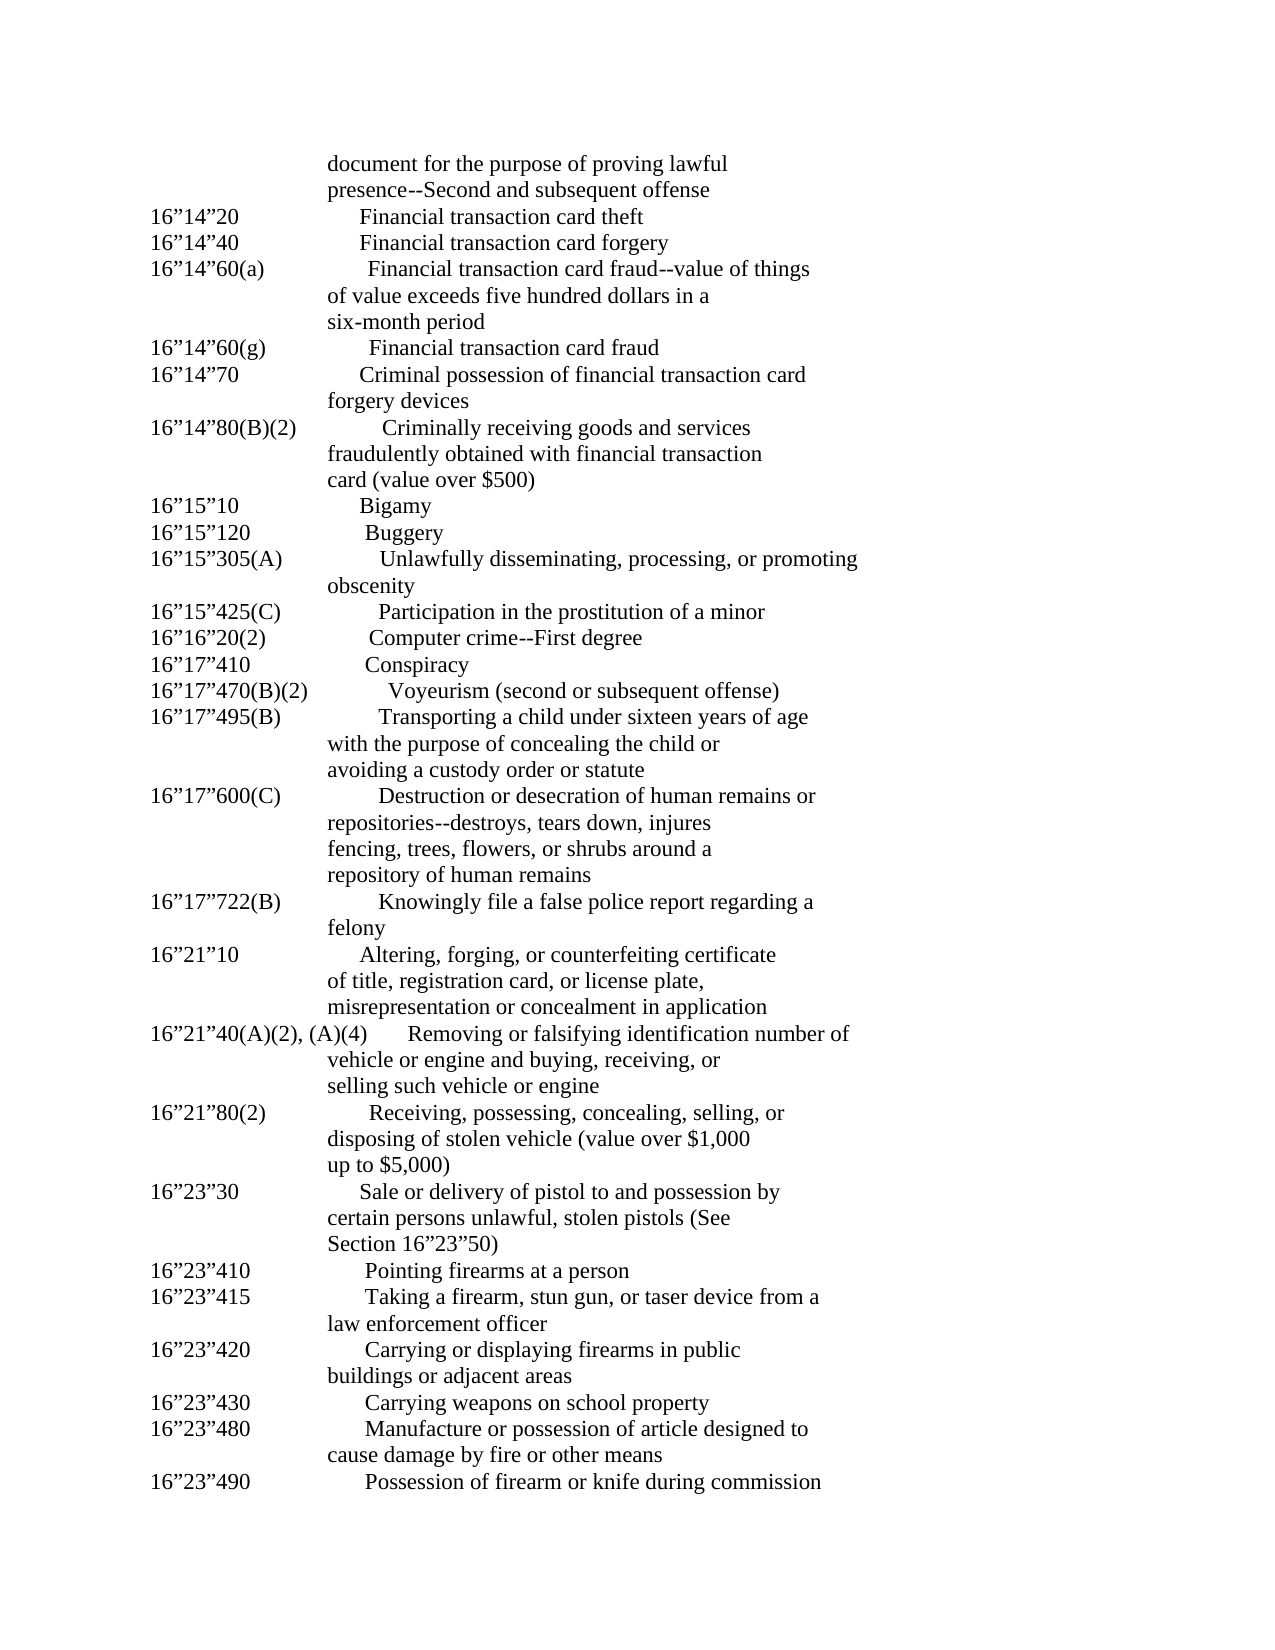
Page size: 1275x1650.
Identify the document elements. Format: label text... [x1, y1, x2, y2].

text misrepresentation or concealment in application [150, 993, 1125, 1020]
text 16”14”60(a) Financial transaction card fraud--value of things [150, 255, 1125, 282]
text 16”17”722(B) Knowingly file a false police report regarding a [150, 888, 1125, 914]
text 16”14”80(B)(2) Criminally receiving goods and services [150, 413, 1125, 440]
text 16”23”490 Possession of firearm or knife during commission [150, 1468, 1125, 1494]
text 16”14”60(g) Financial transaction card fraud [150, 334, 1125, 361]
text card (value over $500) [150, 466, 1125, 493]
text 16”21”80(2) Receiving, possessing, concealing, selling, or [150, 1099, 1125, 1125]
text presence--Second and subsequent offense [150, 176, 1125, 203]
text fraudulently obtained with financial transaction [150, 440, 1125, 466]
text repository of human remains [150, 862, 1125, 888]
text document for the purpose of proving lawful [150, 150, 1125, 176]
text disposing of stolen vehicle (value over $1,000 [150, 1125, 1125, 1151]
text of value exceeds five hundred dollars in a [150, 282, 1125, 308]
text 16”21”40(A)(2), (A)(4) Removing or falsifying identification number of [150, 1020, 1125, 1046]
text with the purpose of concealing the child or [150, 730, 1125, 756]
text 16”16”20(2) Computer crime--First degree [150, 624, 1125, 651]
text 16”14”40 Financial transaction card forgery [150, 229, 1125, 255]
text repositories--destroys, tears down, injures [150, 809, 1125, 835]
text certain persons unlawful, stolen pistols (See [150, 1204, 1125, 1231]
text 16”23”420 Carrying or displaying firearms in public [150, 1336, 1125, 1362]
text avoiding a custody order or statute [150, 756, 1125, 782]
text 16”14”20 Financial transaction card theft [150, 203, 1125, 229]
text 16”17”470(B)(2) Voyeurism (second or subsequent offense) [150, 677, 1125, 703]
text 16”23”430 Carrying weapons on school property [150, 1389, 1125, 1415]
text vehicle or engine and buying, receiving, or [150, 1046, 1125, 1072]
text six-month period [150, 308, 1125, 334]
text 16”15”120 Buggery [150, 519, 1125, 545]
text selling such vehicle or engine [150, 1072, 1125, 1099]
text fencing, trees, flowers, or shrubs around a [150, 835, 1125, 862]
text of title, registration card, or license plate, [150, 967, 1125, 993]
text 16”23”415 Taking a firearm, stun gun, or taser device from a [150, 1283, 1125, 1309]
text 16”15”305(A) Unlawfully disseminating, processing, or promoting [150, 545, 1125, 572]
text Section 16”23”50) [150, 1231, 1125, 1257]
text 16”17”495(B) Transporting a child under sixteen years of age [150, 703, 1125, 730]
text 16”21”10 Altering, forging, or counterfeiting certificate [150, 941, 1125, 967]
text 16”23”480 Manufacture or possession of article designed to [150, 1415, 1125, 1441]
text 16”15”425(C) Participation in the prostitution of a minor [150, 598, 1125, 624]
text felony [150, 914, 1125, 941]
text 16”17”410 Conspiracy [150, 651, 1125, 677]
text 16”14”70 Criminal possession of financial transaction card [150, 361, 1125, 387]
text 16”15”10 Bigamy [150, 493, 1125, 519]
text 16”23”410 Pointing firearms at a person [150, 1257, 1125, 1283]
text forgery devices [150, 387, 1125, 413]
text 16”23”30 Sale or delivery of pistol to and possession by [150, 1178, 1125, 1204]
text 16”17”600(C) Destruction or desecration of human remains or [150, 782, 1125, 809]
text up to $5,000) [150, 1151, 1125, 1178]
text buildings or adjacent areas [150, 1362, 1125, 1389]
text obscenity [150, 572, 1125, 598]
text cause damage by fire or other means [150, 1441, 1125, 1468]
text law enforcement officer [150, 1309, 1125, 1336]
